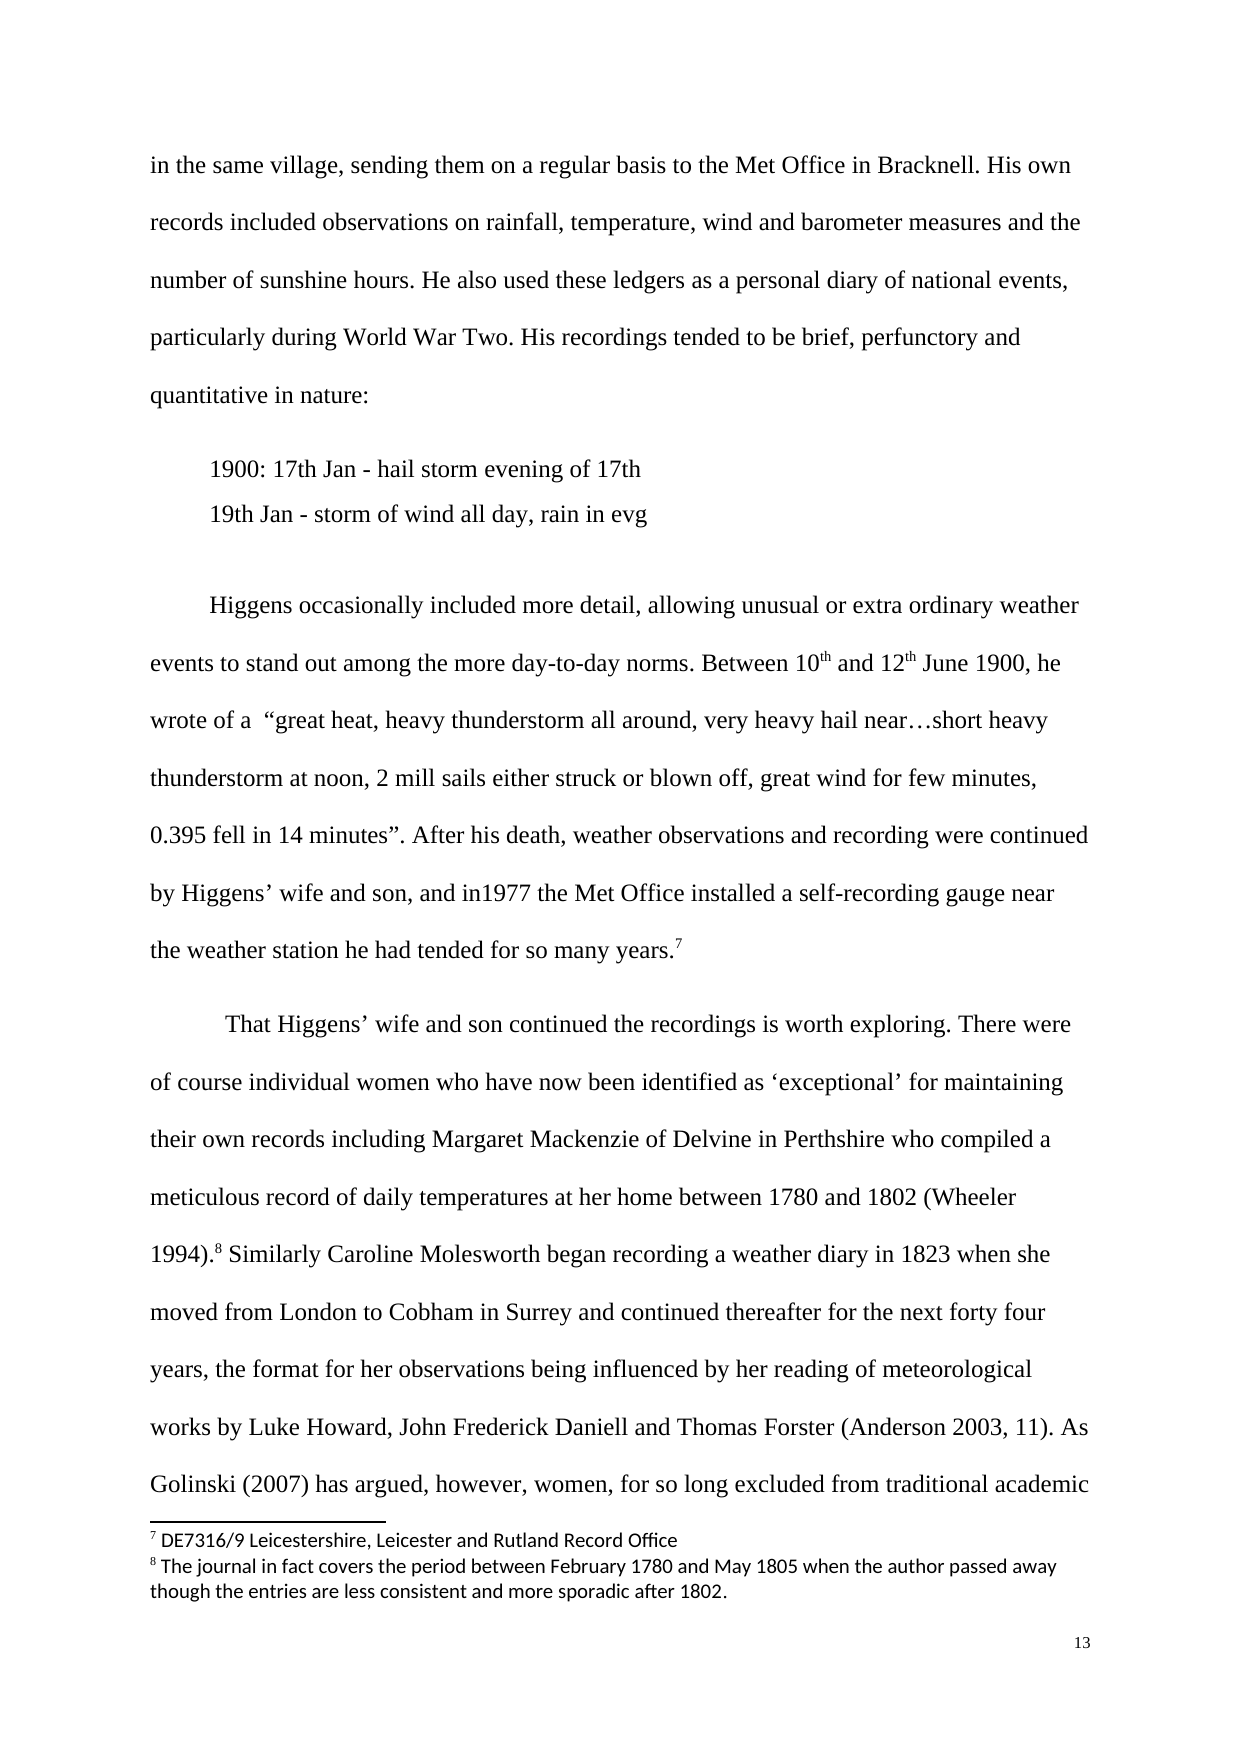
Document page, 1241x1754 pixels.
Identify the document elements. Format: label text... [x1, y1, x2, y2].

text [150, 1009, 1090, 1498]
text 19th Jan - storm of wind all day, rain in evg [209, 499, 1090, 528]
text Higgens occasionally included more detail, allowing unusual or extra ordinary weather events to stand out among the more day-to-day norms. Between 10th and 12th June 1900, he wrote of a “great heat, heavy thunderstorm all around, very heavy hail near…short heavy thunderstorm at noon, 2 mill sails either struck or blown off, great wind for few minutes, 0.395 fell in 14 minutes”. After his death, weather observations and recording were continued by Higgens’ wife and son, and in1977 the Met Office installed a self-recording gauge near the weather station he had tended for so many years. [150, 590, 1090, 964]
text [150, 150, 1090, 409]
text 1900: 17th Jan - hail storm evening of 17th [209, 454, 1090, 483]
